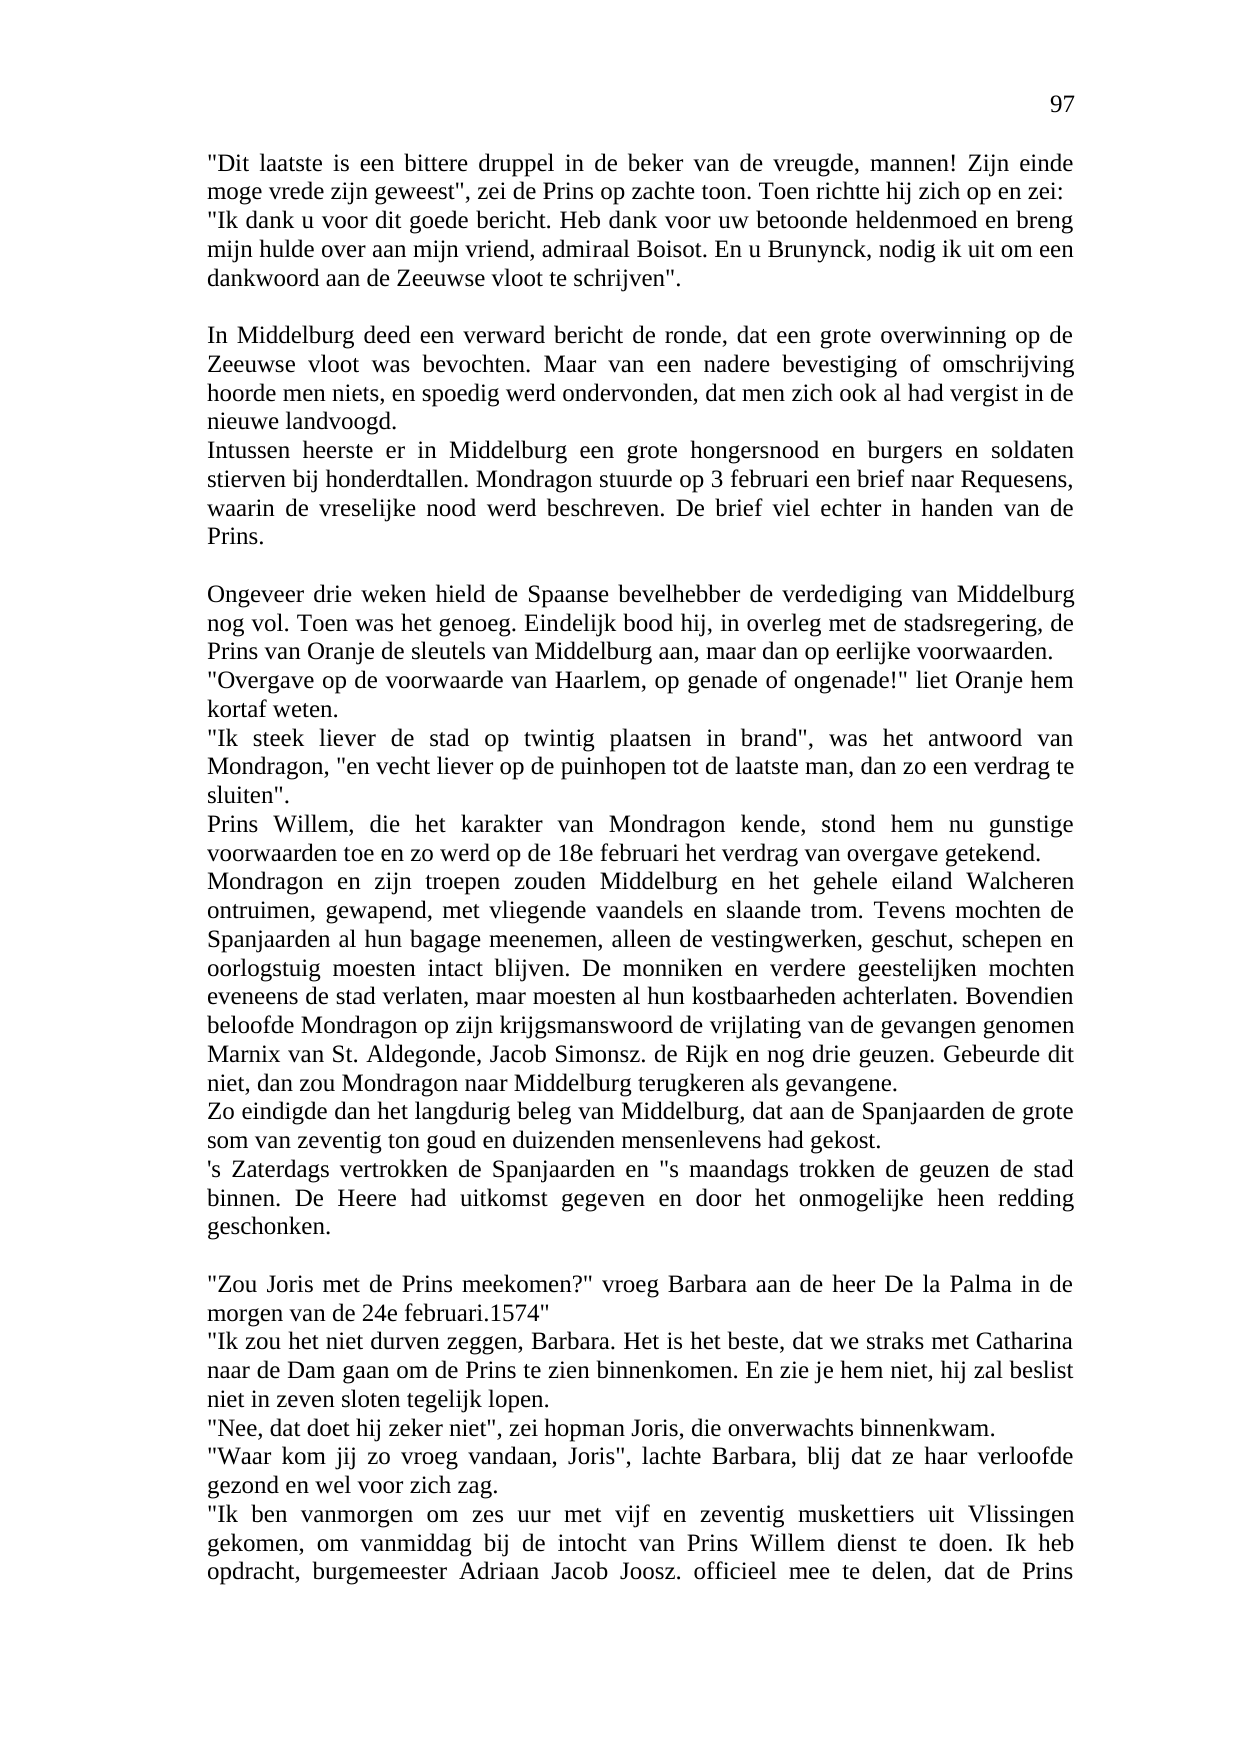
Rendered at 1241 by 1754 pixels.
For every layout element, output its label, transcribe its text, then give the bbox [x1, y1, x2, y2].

text "Zou Joris met de Prins meekomen?" vroeg Barbara aan de heer De la Palma in de morgen van de 24e februari.1574" [207, 1269, 1075, 1326]
text "Waar kom jij zo vroeg vandaan, Joris", lachte Barbara, blij dat ze haar verloofde gezond en wel voor zich zag. [207, 1441, 1075, 1499]
text Intussen heerste er in Middelburg een grote hongersnood en burgers en soldaten stierven bij honderdtallen. Mondragon stuurde op 3 februari een brief naar Requesens, waarin de vreselijke nood werd beschreven. De brief viel echter in handen van de Prins. [207, 435, 1075, 550]
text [207, 1499, 1075, 1585]
text In Middelburg deed een verward bericht de ronde, dat een grote overwinning op de Zeeuwse vloot was bevochten. Maar van een nadere bevestiging of omschrijving hoorde men niets, en spoedig werd ondervonden, dat men zich ook al had vergist in de nieuwe landvoogd. [207, 320, 1075, 435]
text "Ik dank u voor dit goede bericht. Heb dank voor uw betoonde heldenmoed en breng mijn hulde over aan mijn vriend, admiraal Boisot. En u Brunynck, nodig ik uit om een dankwoord aan de Zeeuwse vloot te schrijven". [207, 205, 1075, 291]
text "Overgave op de voorwaarde van Haarlem, op genade of ongenade!" liet Oranje hem kortaf weten. [207, 665, 1075, 723]
text "Ik zou het niet durven zeggen, Barbara. Het is het beste, dat we straks met Catharina naar de Dam gaan om de Prins te zien binnenkomen. En zie je hem niet, hij zal beslist niet in zeven sloten tegelijk lopen. [207, 1326, 1075, 1413]
text "Nee, dat doet hij zeker niet", zei hopman Joris, die onverwachts binnenkwam. [207, 1413, 1075, 1441]
text "Ik steek liever de stad op twintig plaatsen in brand", was het antwoord van Mondragon, "en vecht liever op de puinhopen tot de laatste man, dan zo een verdrag te sluiten". [207, 723, 1075, 809]
text Mondragon en zijn troepen zouden Middelburg en het gehele eiland Walcheren ontruimen, gewapend, met vliegende vaandels en slaande trom. Tevens mochten de Spanjaarden al hun bagage meenemen, alleen de vestingwerken, geschut, schepen en oorlogstuig moesten intact blijven. De monniken en verdere geestelijken mochten eveneens de stad verlaten, maar moesten al hun kostbaarheden achterlaten. Bovendien beloofde Mondragon op zijn krijgsmanswoord de vrijlating van de gevangen genomen Marnix van St. Aldegonde, Jacob Simonsz. de Rijk en nog drie geuzen. Gebeurde dit niet, dan zou Mondragon naar Middelburg terugkeren als gevangene. [207, 866, 1075, 1096]
text "Dit laatste is een bittere druppel in de beker van de vreugde, mannen! Zijn einde moge vrede zijn geweest", zei de Prins op zachte toon. Toen richtte hij zich op en zei: [207, 148, 1075, 205]
text Ongeveer drie weken hield de Spaanse bevelhebber de verdediging van Middelburg nog vol. Toen was het genoeg. Eindelijk bood hij, in overleg met de stadsregering, de Prins van Oranje de sleutels van Middelburg aan, maar dan op eerlijke voorwaarden. [207, 579, 1075, 665]
text 's Zaterdags vertrokken de Spanjaarden en "s maandags trokken de geuzen de stad binnen. De Heere had uitkomst gegeven en door het onmogelijke heen redding geschonken. [207, 1154, 1075, 1240]
text Zo eindigde dan het langdurig beleg van Middelburg, dat aan de Spanjaarden de grote som van zeventig ton goud en duizenden mensenlevens had gekost. [207, 1096, 1075, 1154]
text Prins Willem, die het karakter van Mondragon kende, stond hem nu gunstige voorwaarden toe en zo werd op de 18e februari het verdrag van overgave getekend. [207, 809, 1075, 866]
